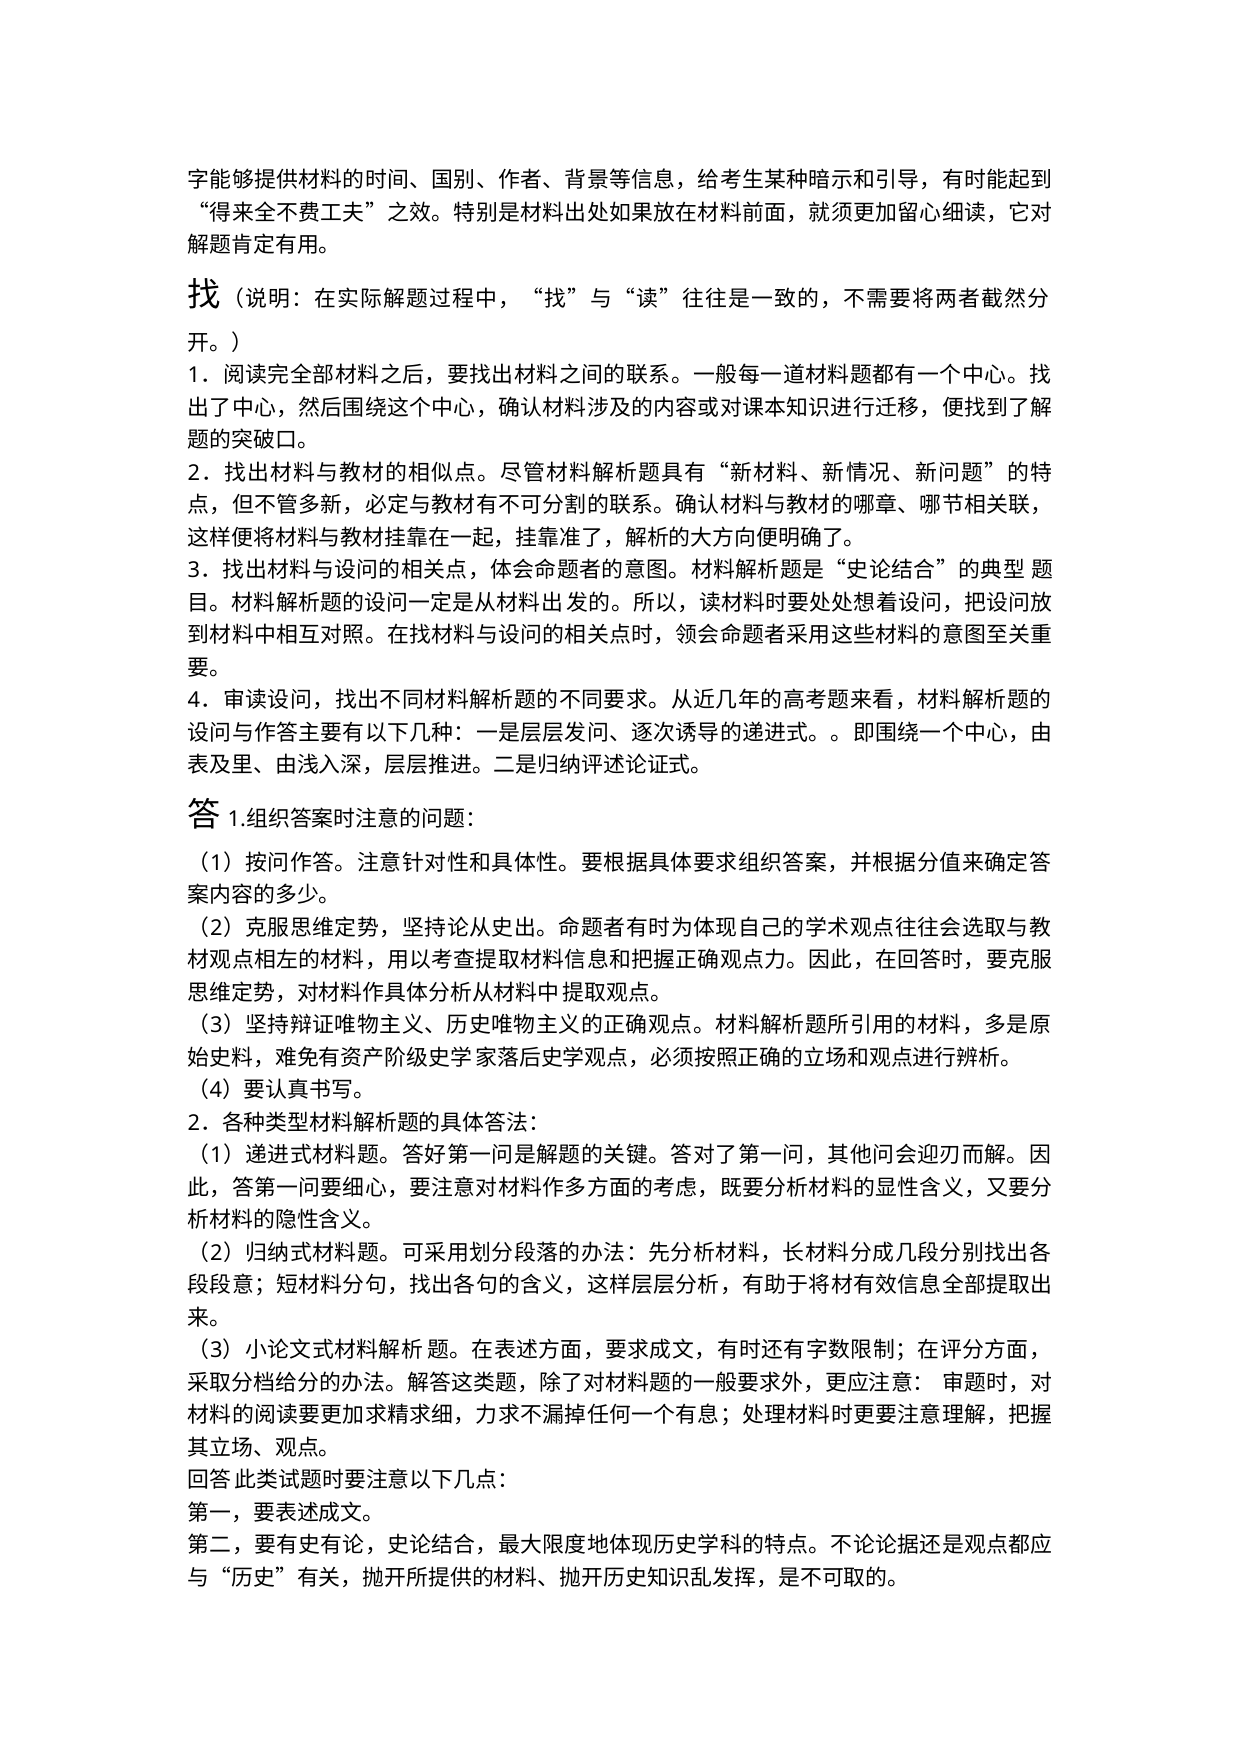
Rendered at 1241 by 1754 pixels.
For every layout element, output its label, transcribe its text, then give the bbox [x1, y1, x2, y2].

text （1）按问作答。注意针对性和具体性。要根据具体要求组织答案，并根据分值来确定答案内容的多少。 [187, 844, 1053, 909]
text （3）坚持辩证唯物主义、历史唯物主义的正确观点。材料解析题所引用的材料，多是原始史料，难免有资产阶级史学家落后史学观点，必须按照正确的立场和观点进行辨析。 [187, 1007, 1053, 1072]
text （4）要认真书写。 [187, 1072, 1053, 1104]
text 第二，要有史有论，史论结合，最大限度地体现历史学科的特点。不论论据还是观点都应与“历史”有关，抛开所提供的材料、抛开历史知识乱发挥，是不可取的。 [187, 1527, 1053, 1592]
text （1）递进式材料题。答好第一问是解题的关键。答对了第一问，其他问会迎刃而解。因此，答第一问要细心，要注意对材料作多方面的考虑，既要分析材料的显性含义，又要分析材料的隐性含义。 [187, 1137, 1053, 1234]
text 第一，要表述成文。 [187, 1494, 1053, 1527]
text 3．找出材料与设问的相关点，体会命题者的意图。材料解析题是“史论结合”的典型题目。材料解析题的设问一定是从材料出发的。所以，读材料时要处处想着设问，把设问放到材料中相互对照。在找材料与设问的相关点时，领会命题者采用这些材料的意图至关重要。 [187, 552, 1053, 682]
text （2）归纳式材料题。可采用划分段落的办法：先分析材料，长材料分成几段分别找出各段段意；短材料分句，找出各句的含义，这样层层分析，有助于将材有效信息全部提取出来。 [187, 1234, 1053, 1332]
text 回答此类试题时要注意以下几点： [187, 1462, 1053, 1494]
text （3）小论文式材料解析题。在表述方面，要求成文，有时还有字数限制；在评分方面，采取分档给分的办法。解答这类题，除了对材料题的一般要求外，更应注意： 审题时，对材料的阅读要更加求精求细，力求不漏掉任何一个有息；处理材料时更要注意理解，把握其立场、观点。 [187, 1332, 1053, 1462]
text 找（说明：在实际解题过程中，“找”与“读”往往是一致的，不需要将两者截然分开。） [187, 259, 1053, 357]
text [187, 162, 1053, 259]
text 2．各种类型材料解析题的具体答法： [187, 1104, 1053, 1137]
text 4．审读设问，找出不同材料解析题的不同要求。从近几年的高考题来看，材料解析题的设问与作答主要有以下几种：一是层层发问、逐次诱导的递进式。。即围绕一个中心，由表及里、由浅入深，层层推进。二是归纳评述论证式。 [187, 682, 1053, 779]
text （2）克服思维定势，坚持论从史出。命题者有时为体现自己的学术观点往往会选取与教材观点相左的材料，用以考查提取材料信息和把握正确观点力。因此，在回答时，要克服思维定势，对材料作具体分析从材料中提取观点。 [187, 909, 1053, 1007]
text 1．阅读完全部材料之后，要找出材料之间的联系。一般每一道材料题都有一个中心。找出了中心，然后围绕这个中心，确认材料涉及的内容或对课本知识进行迁移，便找到了解题的突破口。 [187, 357, 1053, 454]
text 2．找出材料与教材的相似点。尽管材料解析题具有“新材料、新情况、新问题”的特点，但不管多新，必定与教材有不可分割的联系。确认材料与教材的哪章、哪节相关联，这样便将材料与教材挂靠在一起，挂靠准了，解析的大方向便明确了。 [187, 454, 1053, 552]
text 答1.组织答案时注意的问题： [187, 779, 1053, 844]
